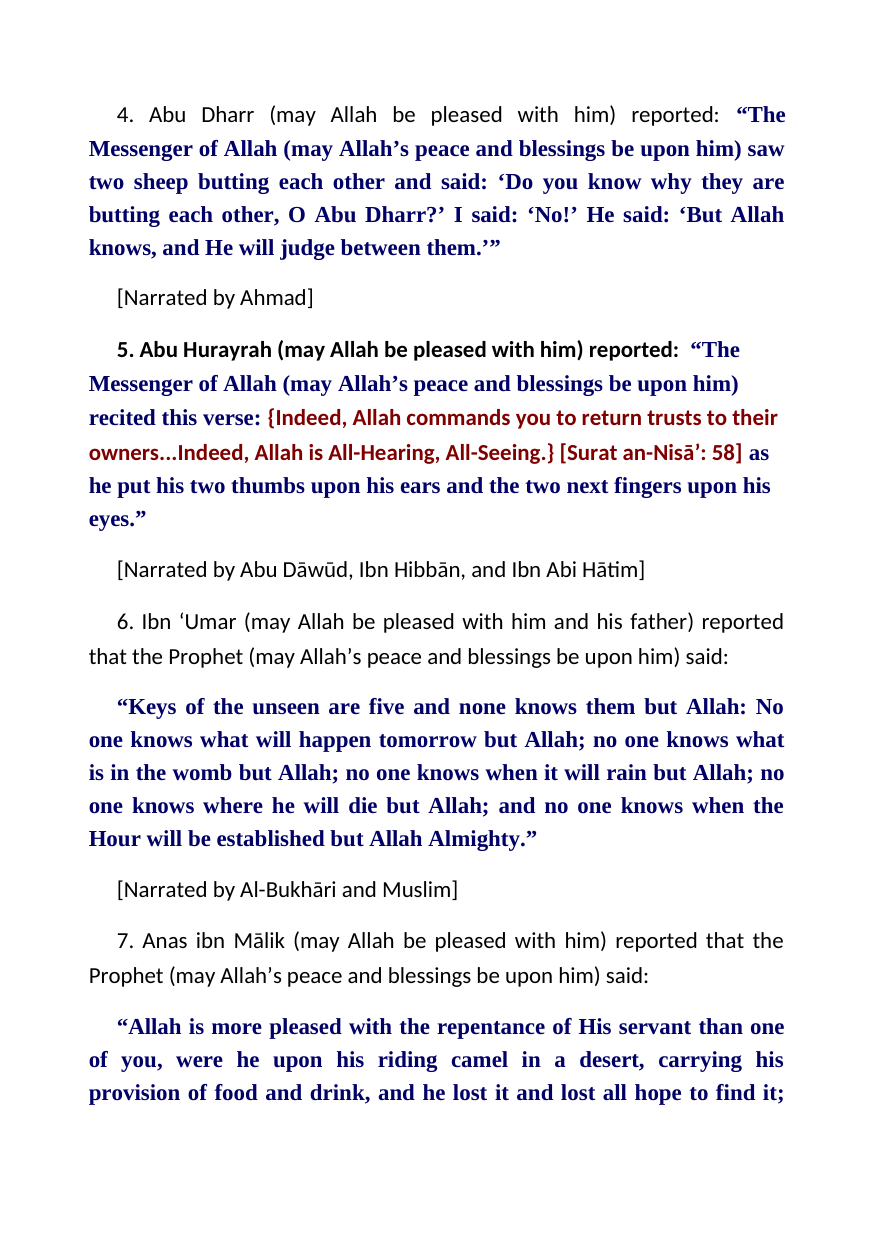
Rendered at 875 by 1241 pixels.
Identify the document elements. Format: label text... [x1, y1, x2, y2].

text 4. Abu Dharr (may Allah be pleased with him) reported: “The Messenger of Allah (may Allah’s peace and blessings be upon him) saw two sheep butting each other and said: ‘Do you know why they are butting each other, O Abu Dharr?’ I said: ‘No!’ He said: ‘But Allah knows, and He will judge between them.’” [88, 101, 786, 260]
text [Narrated by Al-Bukhāri and Muslim] [88, 875, 786, 903]
text 6. Ibn ‘Umar (may Allah be pleased with him and his father) reported that the Prophet (may Allah’s peace and blessings be upon him) said: [88, 607, 786, 670]
text [Narrated by Ahmad] [88, 283, 786, 311]
text 5. Abu Hurayrah (may Allah be pleased with him) reported: “The Messenger of Allah (may Allah’s peace and blessings be upon him) recited this verse: {Indeed, Allah commands you to return trusts to their owners...Indeed, Allah is All-Hearing, All-Seeing.} [Surat an-Nisā’: 58] as he put his two thumbs upon his ears and the two next fingers upon his eyes.” [88, 335, 786, 532]
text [88, 1013, 786, 1105]
text 7. Anas ibn Mālik (may Allah be pleased with him) reported that the Prophet (may Allah’s peace and blessings be upon him) said: [88, 926, 786, 989]
text “Keys of the unseen are five and none knows them but Allah: No one knows what will happen tomorrow but Allah; no one knows what is in the womb but Allah; no one knows when it will rain but Allah; no one knows where he will die but Allah; and no one knows when the Hour will be established but Allah Almighty.” [88, 693, 786, 851]
text [Narrated by Abu Dāwūd, Ibn Hibbān, and Ibn Abi Hātim] [88, 555, 786, 583]
